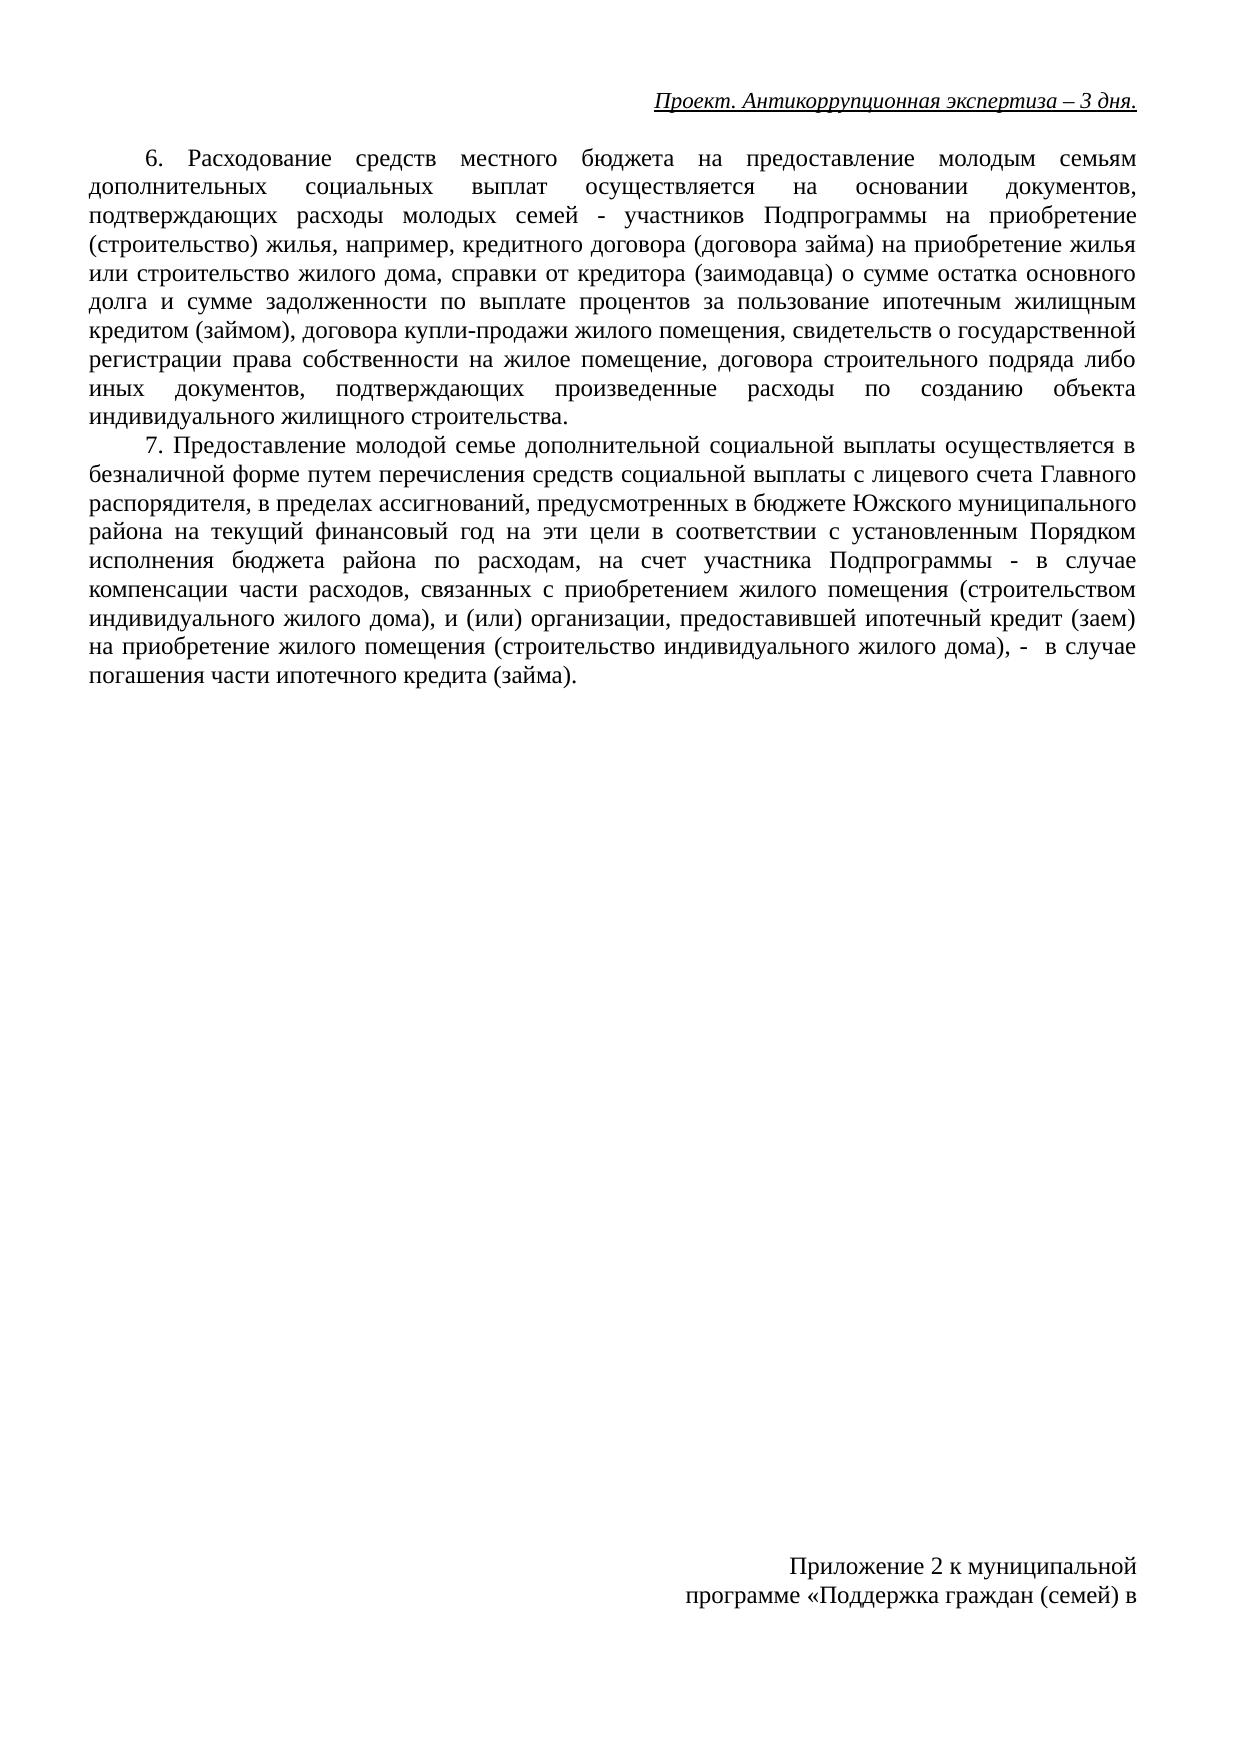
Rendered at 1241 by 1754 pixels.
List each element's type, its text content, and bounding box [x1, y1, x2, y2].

text 7. Предоставление молодой семье дополнительной социальной выплаты осуществляется в безналичной форме путем перечисления средств социальной выплаты с лицевого счета Главного распорядителя, в пределах ассигнований, предусмотренных в бюджете Южского муниципального района на текущий финансовый год на эти цели в соответствии с установленным Порядком исполнения бюджета района по расходам, на счет участника Подпрограммы - в случае компенсации части расходов, связанных с приобретением жилого помещения (строительством индивидуального жилого дома), и (или) организации, предоставившей ипотечный кредит (заем) на приобретение жилого помещения (строительство индивидуального жилого дома), - в случае погашения части ипотечного кредита (займа). [89, 430, 1137, 689]
text 6. Расходование средств местного бюджета на предоставление молодым семьям дополнительных социальных выплат осуществляется на основании документов, подтверждающих расходы молодых семей - участников Подпрограммы на приобретение (строительство) жилья, например, кредитного договора (договора займа) на приобретение жилья или строительство жилого дома, справки от кредитора (заимодавца) о сумме остатка основного долга и сумме задолженности по выплате процентов за пользование ипотечным жилищным кредитом (займом), договора купли-продажи жилого помещения, свидетельств о государственной регистрации права собственности на жилое помещение, договора строительного подряда либо иных документов, подтверждающих произведенные расходы по созданию объекта индивидуального жилищного строительства. [89, 143, 1137, 430]
text Приложение 2 к муниципальной программе «Поддержка граждан (семей) в [89, 1551, 1137, 1609]
